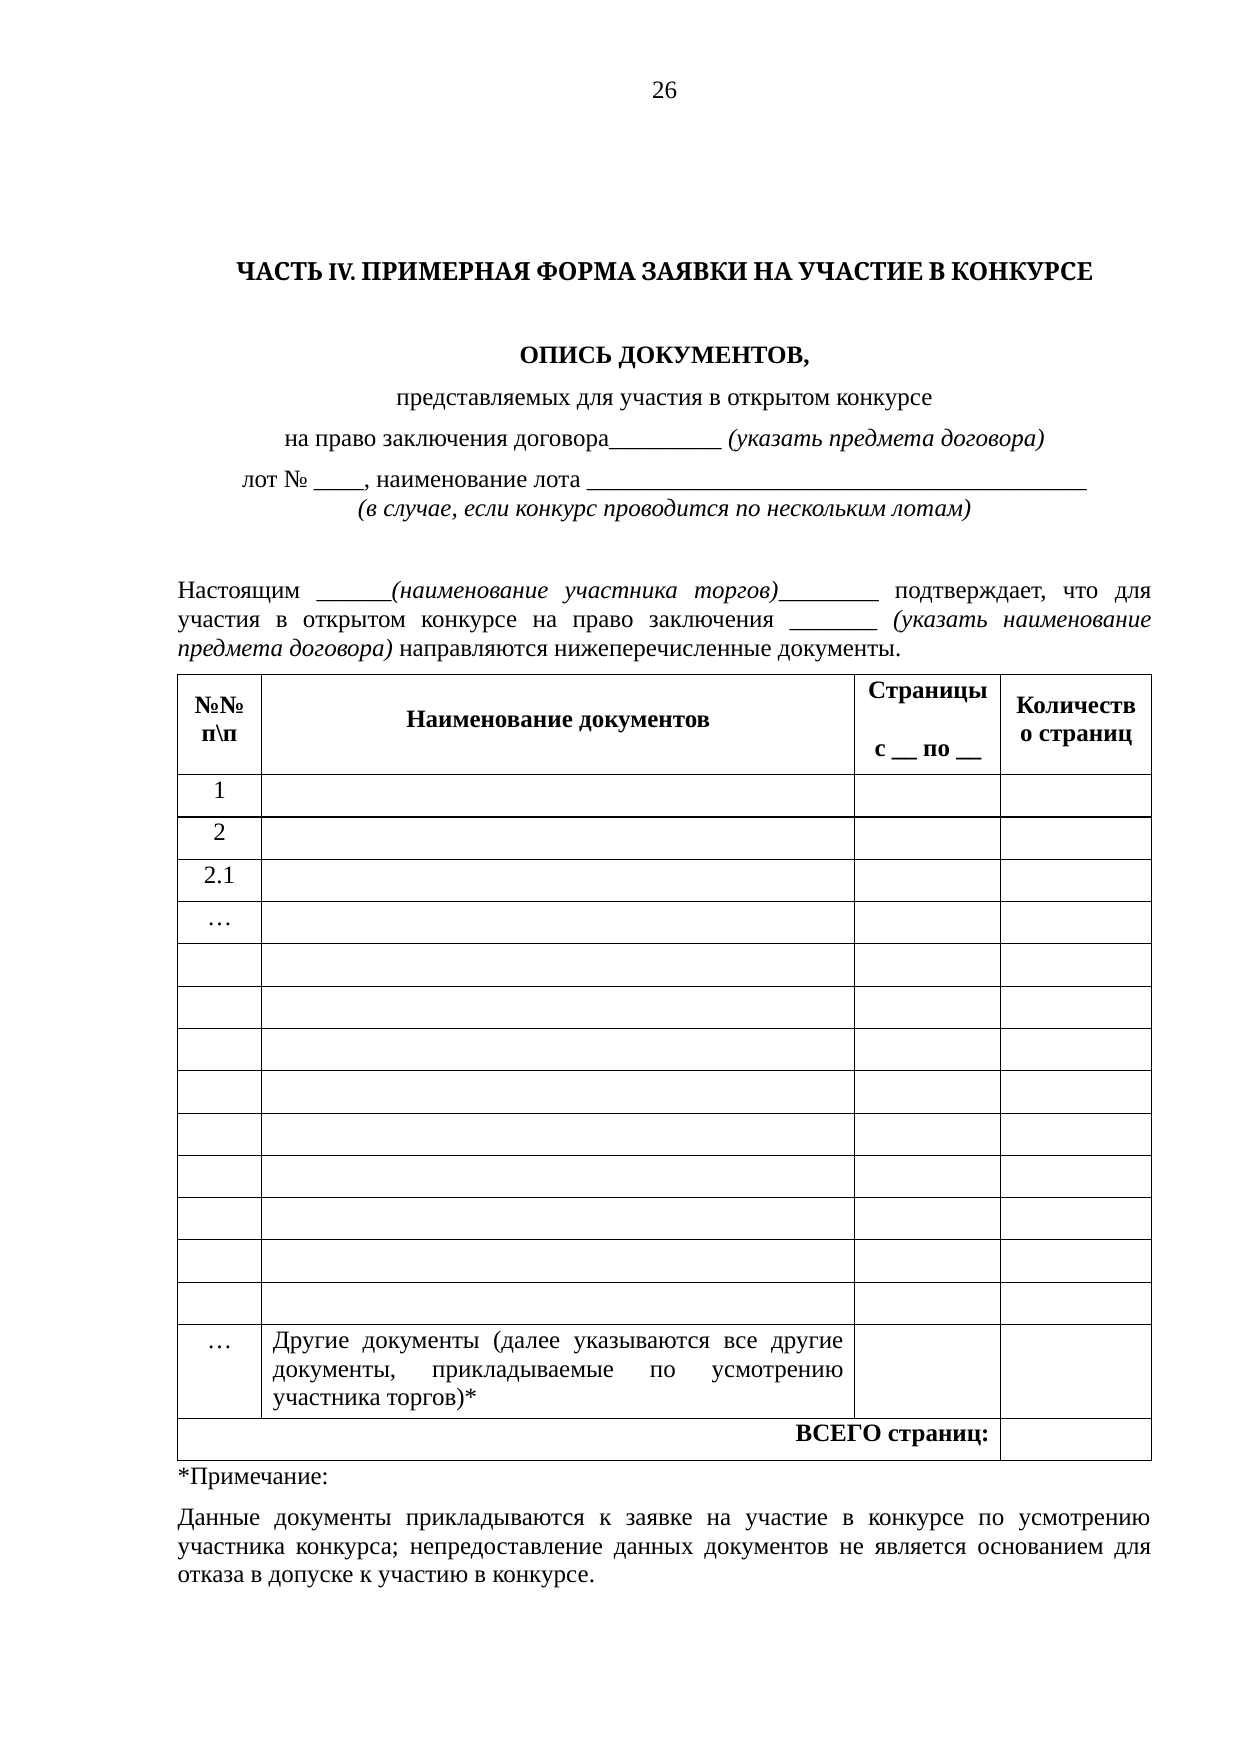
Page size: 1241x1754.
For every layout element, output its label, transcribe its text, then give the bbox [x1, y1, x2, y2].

text представляемых для участия в открытом конкурсе [177, 382, 1152, 411]
table_cell [1001, 1240, 1151, 1282]
table_cell [855, 1240, 1000, 1282]
table_cell 2.1 [178, 860, 261, 901]
table_cell [855, 1071, 1000, 1112]
table_cell [855, 1156, 1000, 1197]
text ОПИСЬ ДОКУМЕНТОВ, [177, 341, 1152, 369]
text Данные документы прикладываются к заявке на участие в конкурсе по усмотрению участника конкурса; непредоставление данных документов не является основанием для отказа в допуске к участию в конкурсе. [177, 1502, 1152, 1588]
table_cell [1001, 775, 1151, 816]
table_cell [178, 987, 261, 1028]
table_cell [1001, 860, 1151, 901]
table_cell [178, 1156, 261, 1197]
text Настоящим ______(наименование участника торгов)________ подтверждает, что для участия в открытом конкурсе на право заключения _______ (указать наименование предмета договора) направляются нижеперечисленные документы. [177, 576, 1152, 662]
table_cell [1001, 1114, 1151, 1155]
table_cell [1001, 818, 1151, 859]
table_cell [1001, 1071, 1151, 1112]
table_cell 2 [178, 818, 261, 859]
table_cell [178, 944, 261, 986]
table_cell [262, 1071, 854, 1112]
table_cell [855, 944, 1000, 986]
table_cell [1001, 902, 1151, 943]
table_cell [262, 860, 854, 901]
table_cell [855, 860, 1000, 901]
table_cell [855, 1114, 1000, 1155]
table_cell [262, 1283, 854, 1324]
table_cell [262, 987, 854, 1028]
table_cell [855, 987, 1000, 1028]
table_cell [262, 818, 854, 859]
table_cell [178, 1114, 261, 1155]
table_header Количество страниц [1001, 675, 1151, 774]
table_cell [1001, 944, 1151, 986]
text на право заключения договора_________ (указать предмета договора) [177, 423, 1152, 452]
table_cell [262, 1029, 854, 1070]
table_cell [262, 902, 854, 943]
table_cell [178, 1198, 261, 1239]
table_cell [1001, 1283, 1151, 1324]
table_cell 1 [178, 775, 261, 816]
table_cell [262, 944, 854, 986]
table_cell [1001, 1029, 1151, 1070]
table_cell [855, 1029, 1000, 1070]
text лот № ____, наименование лота ________________________________________ (в случае, если конкурс проводится по нескольким лотам) [177, 464, 1152, 522]
table_cell [855, 1198, 1000, 1239]
table_cell [262, 1240, 854, 1282]
table_cell [855, 902, 1000, 943]
table_cell [178, 1071, 261, 1112]
subtitle ЧАСТЬ IV. ПРИМЕРНАЯ ФОРМА ЗАЯВКИ НА УЧАСТИЕ В КОНКУРСЕ [177, 258, 1152, 287]
table_cell [262, 1114, 854, 1155]
table_header №№ п\п [178, 675, 261, 774]
table_cell [1001, 1325, 1151, 1417]
table_cell [262, 1198, 854, 1239]
table_cell ВСЕГО страниц: [178, 1419, 1000, 1460]
table_cell [855, 818, 1000, 859]
table_cell [1001, 1419, 1151, 1460]
table_cell [1001, 1156, 1151, 1197]
table_cell [262, 1156, 854, 1197]
table_cell [1001, 1198, 1151, 1239]
table_cell [855, 1325, 1000, 1417]
table_cell … [178, 1325, 261, 1417]
table_cell [855, 1283, 1000, 1324]
table_cell [855, 775, 1000, 816]
text *Примечание: [177, 1461, 1152, 1489]
table_cell [178, 1029, 261, 1070]
table_cell [262, 775, 854, 816]
table_cell [178, 1283, 261, 1324]
table_cell … [178, 902, 261, 943]
table_cell Другие документы (далее указываются все другие документы, прикладываемые по усмотрению участника торгов)* [262, 1325, 854, 1417]
table_cell [1001, 987, 1151, 1028]
table_header Страницы с __ по __ [855, 675, 1000, 774]
table_header Наименование документов [262, 675, 854, 774]
table_cell [178, 1240, 261, 1282]
